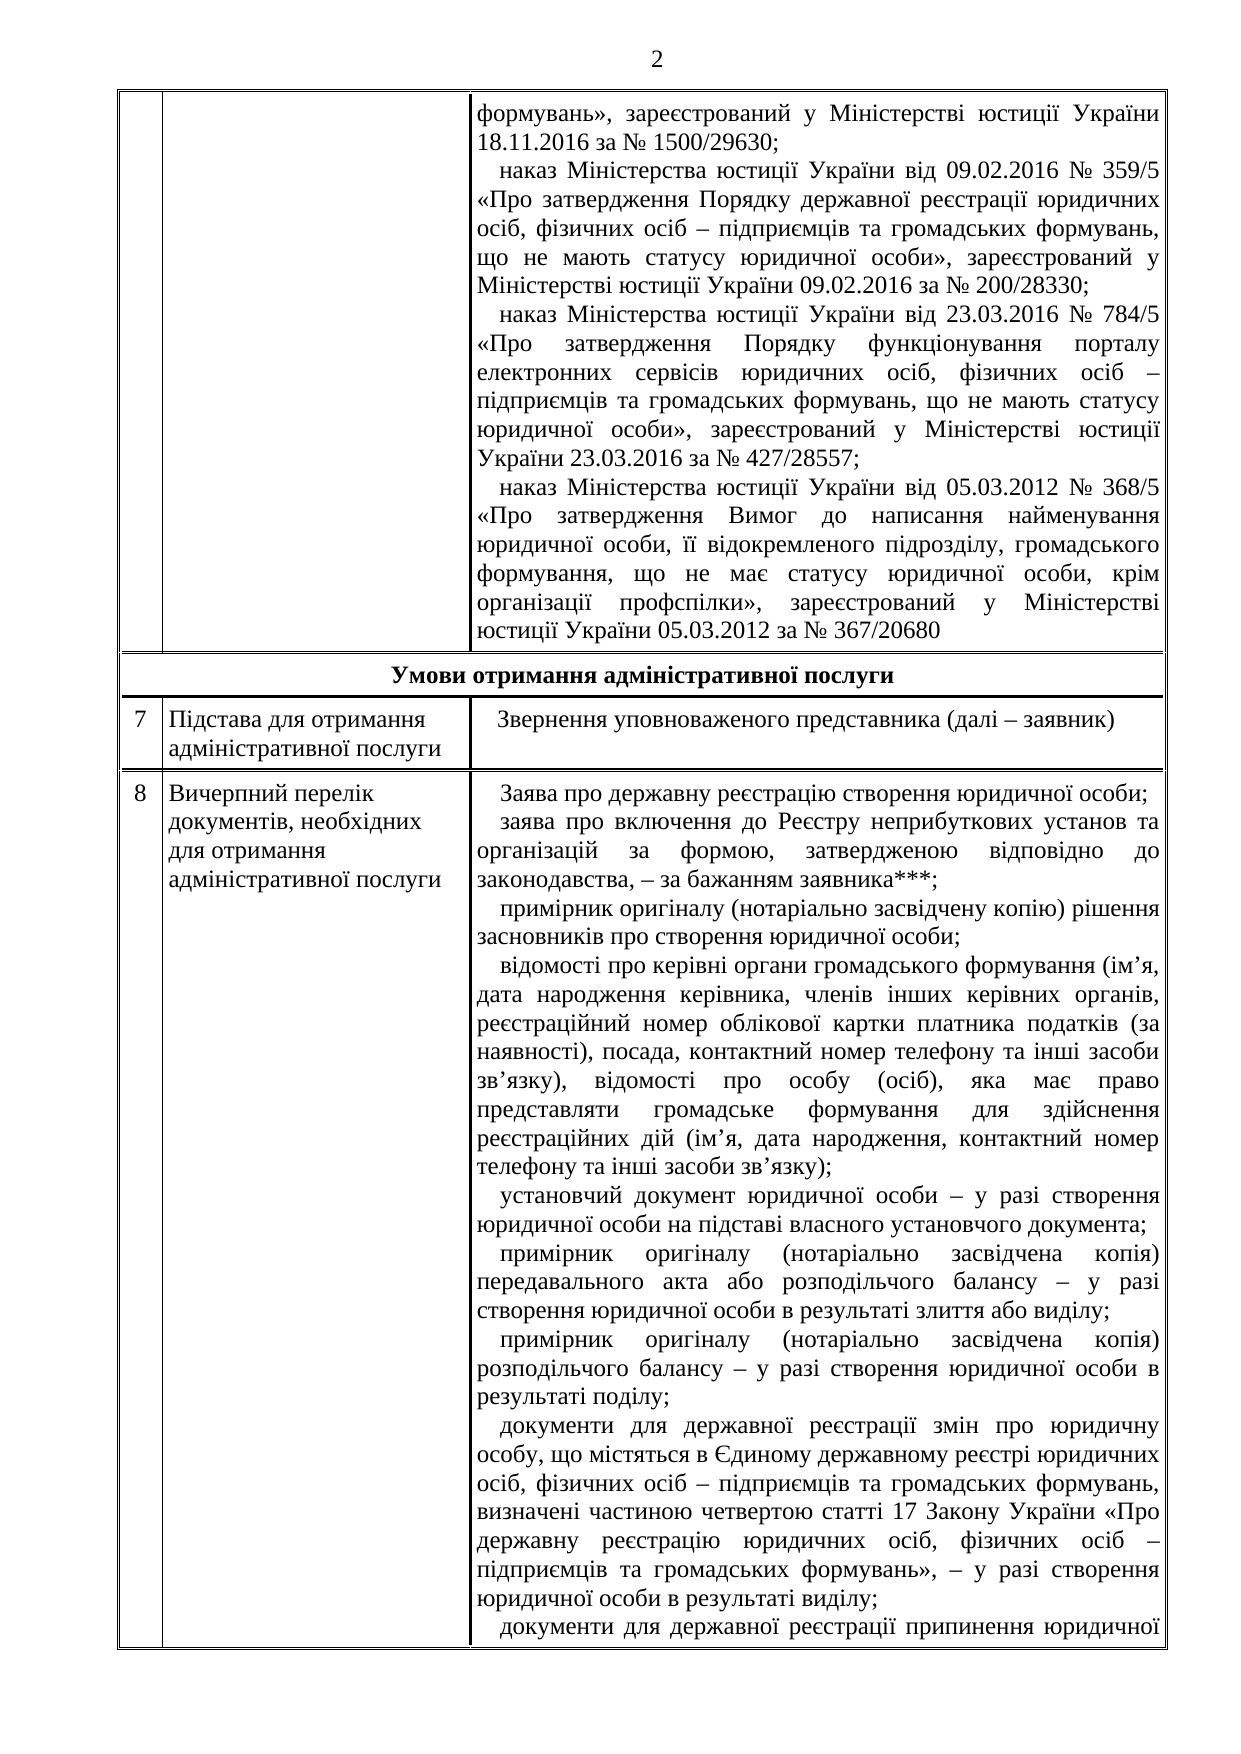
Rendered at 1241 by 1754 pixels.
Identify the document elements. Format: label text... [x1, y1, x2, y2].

table_cell Підстава для отримання адміністративної послуги [163, 698, 469, 768]
table_cell 8 [120, 768, 162, 1646]
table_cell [470, 768, 1165, 1646]
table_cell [163, 772, 470, 1646]
table_cell 6 [120, 92, 162, 651]
table_cell 7 [120, 695, 162, 768]
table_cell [163, 92, 470, 651]
table_cell Умови отримання адміністративної послуги [118, 651, 1166, 695]
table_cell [470, 92, 1165, 651]
table_cell Звернення уповноваженого представника (далі – заявник) [472, 695, 1165, 768]
